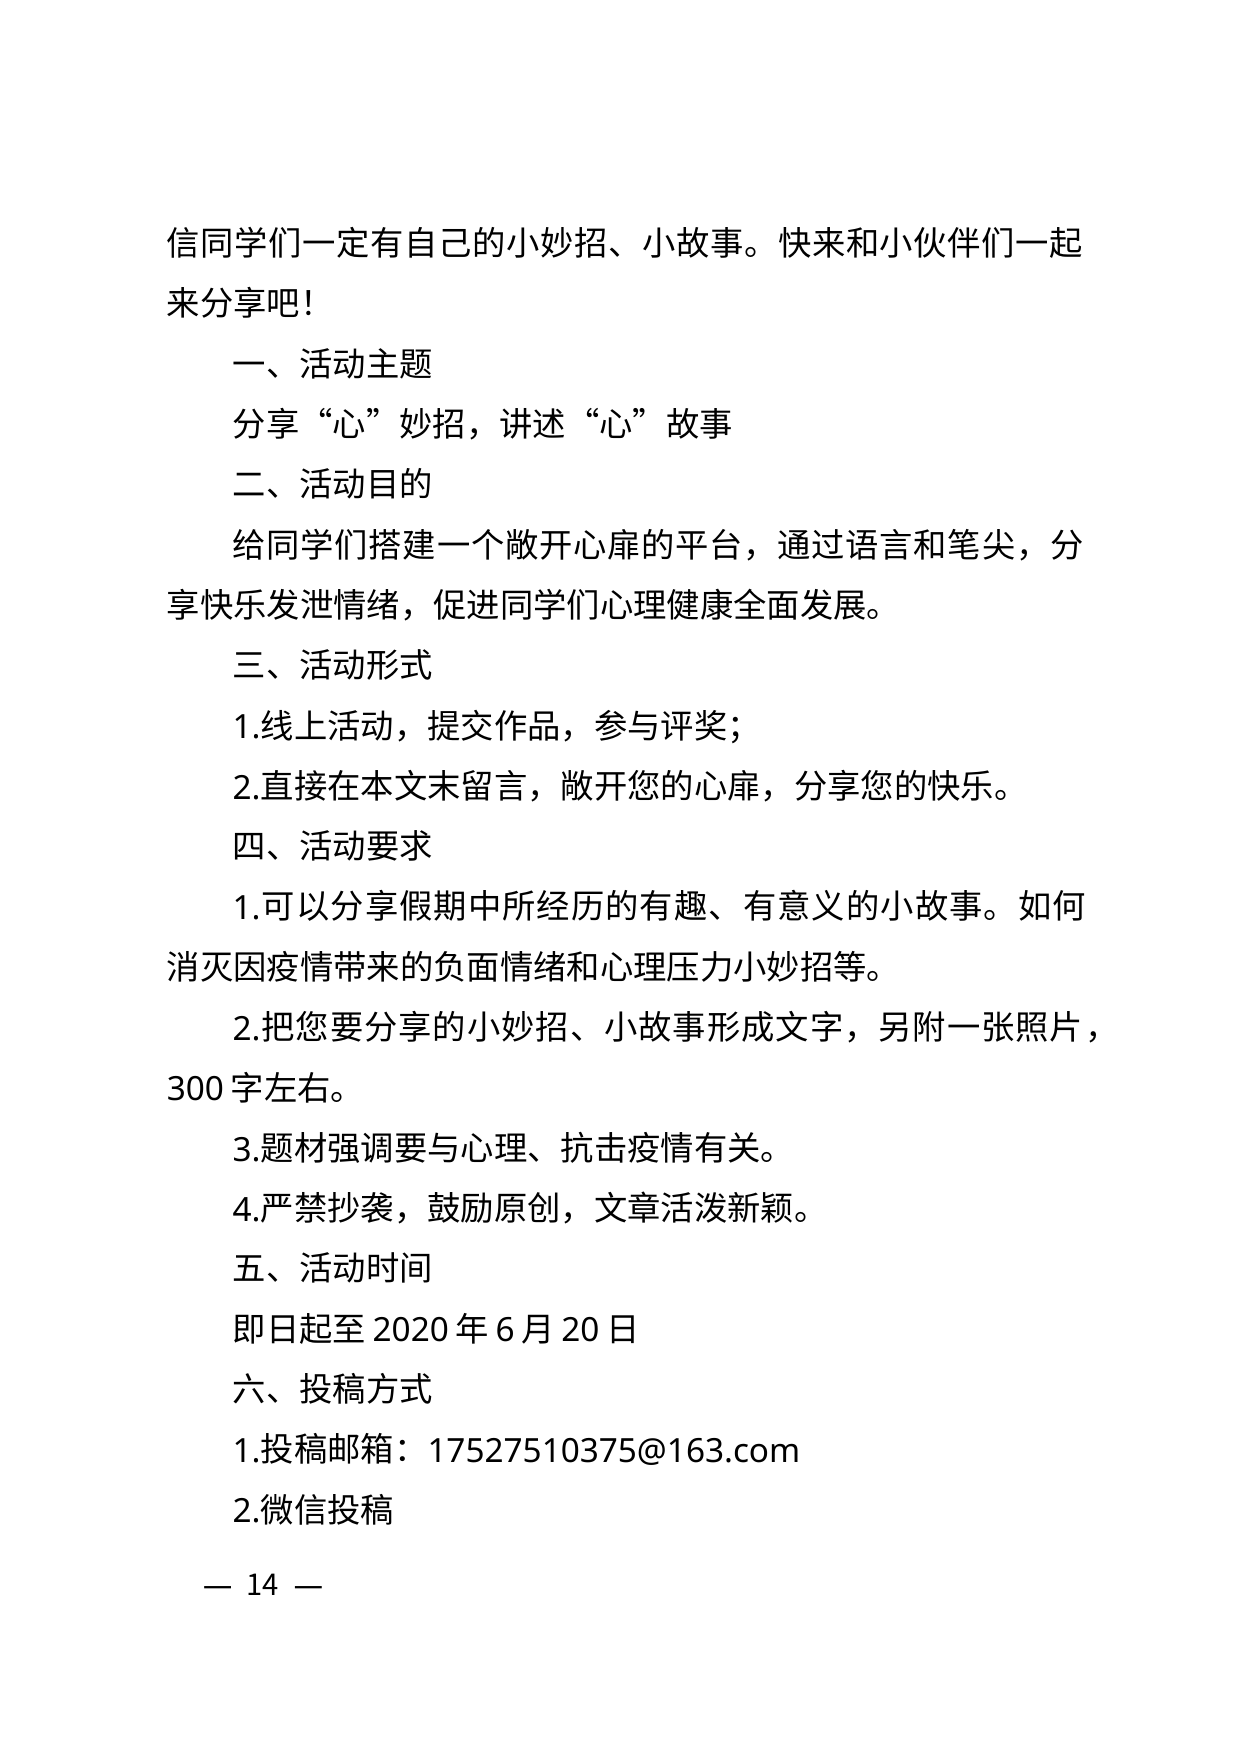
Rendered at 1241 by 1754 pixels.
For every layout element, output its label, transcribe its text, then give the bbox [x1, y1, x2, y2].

text 1.投稿邮箱：17527510375@163.com [167, 1426, 1085, 1486]
text 六、投稿方式 [167, 1365, 1085, 1426]
text 四、活动要求 [167, 822, 1085, 883]
text 分享“心”妙招，讲述“心”故事 [167, 400, 1085, 461]
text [167, 219, 1085, 340]
text 一、活动主题 [167, 340, 1085, 400]
text 1.可以分享假期中所经历的有趣、有意义的小故事。如何消灭因疫情带来的负面情绪和心理压力小妙招等。 [167, 883, 1085, 1003]
text 1.线上活动，提交作品，参与评奖； [167, 702, 1085, 762]
text 2.直接在本文末留言，敞开您的心扉，分享您的快乐。 [167, 762, 1085, 822]
text 三、活动形式 [167, 642, 1085, 702]
text 五、活动时间 [167, 1245, 1085, 1305]
text 二、活动目的 [167, 461, 1085, 521]
text 即日起至2020年6月20日 [167, 1305, 1085, 1365]
text 3.题材强调要与心理、抗击疫情有关。 [167, 1124, 1085, 1184]
text 2.把您要分享的小妙招、小故事形成文字，另附一张照片，300字左右。 [167, 1003, 1085, 1124]
text 2.微信投稿 [167, 1486, 1085, 1546]
text 给同学们搭建一个敞开心扉的平台，通过语言和笔尖，分享快乐发泄情绪，促进同学们心理健康全面发展。 [167, 521, 1085, 642]
text 4.严禁抄袭，鼓励原创，文章活泼新颖。 [167, 1184, 1085, 1245]
